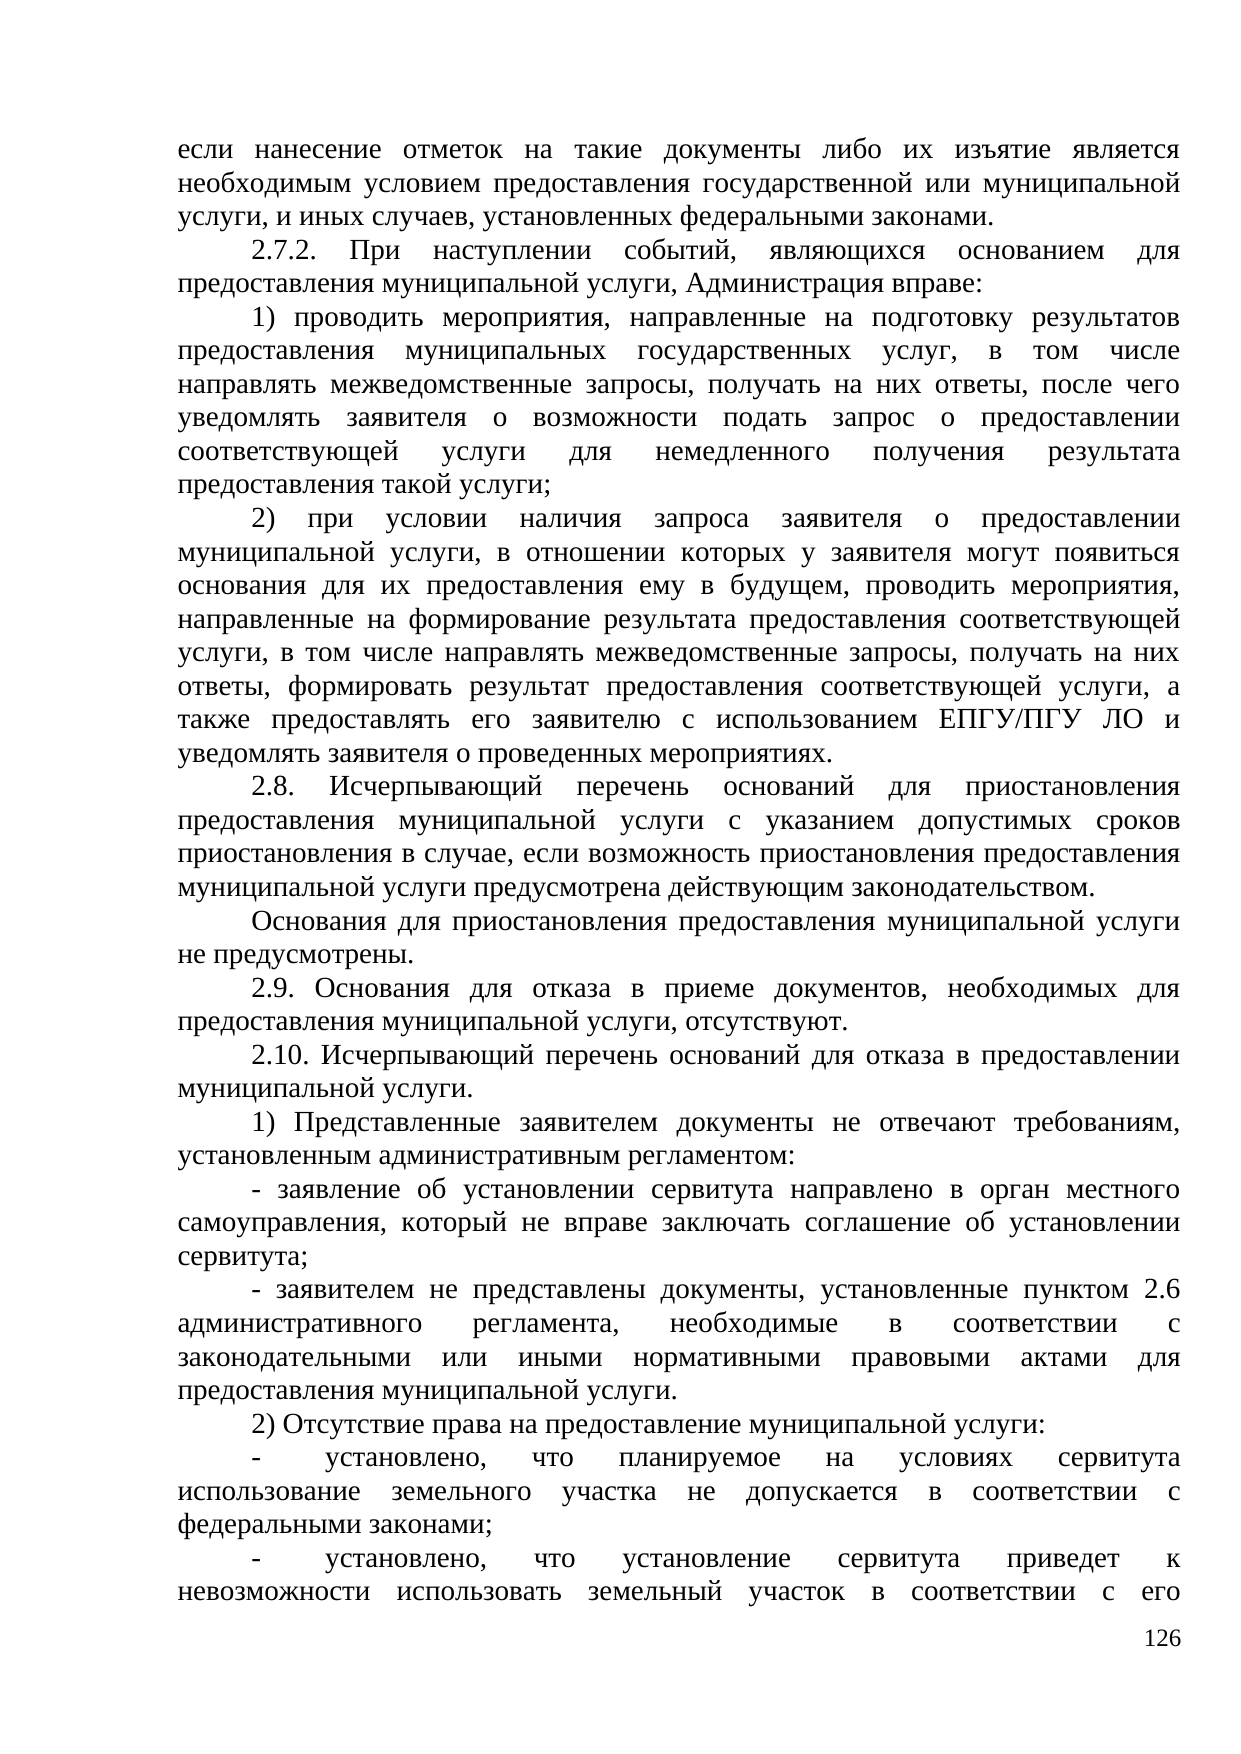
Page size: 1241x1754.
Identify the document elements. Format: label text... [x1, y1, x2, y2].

text Основания для приостановления предоставления муниципальной услуги не предусмотрены. [177, 903, 1181, 970]
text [177, 1540, 1181, 1607]
text 1) проводить мероприятия, направленные на подготовку результатов предоставления муниципальных государственных услуг, в том числе направлять межведомственные запросы, получать на них ответы, после чего уведомлять заявителя о возможности подать запрос о предоставлении соответствующей услуги для немедленного получения результата предоставления такой услуги; [177, 299, 1181, 500]
text 2.10. Исчерпывающий перечень оснований для отказа в предоставлении муниципальной услуги. [177, 1037, 1181, 1104]
text 2) при условии наличия запроса заявителя о предоставлении муниципальной услуги, в отношении которых у заявителя могут появиться основания для их предоставления ему в будущем, проводить мероприятия, направленные на формирование результата предоставления соответствующей услуги, в том числе направлять межведомственные запросы, получать на них ответы, формировать результат предоставления соответствующей услуги, а также предоставлять его заявителю с использованием ЕПГУ/ПГУ ЛО и уведомлять заявителя о проведенных мероприятиях. [177, 500, 1181, 768]
text - установлено, что планируемое на условиях сервитута использование земельного участка не допускается в соответствии с федеральными законами; [177, 1439, 1181, 1540]
text 2.9. Основания для отказа в приеме документов, необходимых для предоставления муниципальной услуги, отсутствуют. [177, 970, 1181, 1037]
text 2) Отсутствие права на предоставление муниципальной услуги: [177, 1406, 1181, 1439]
text 2.7.2. При наступлении событий, являющихся основанием для предоставления муниципальной услуги, Администрация вправе: [177, 232, 1181, 299]
text 1) Представленные заявителем документы не отвечают требованиям, установленным административным регламентом: [177, 1104, 1181, 1171]
text 2.8. Исчерпывающий перечень оснований для приостановления предоставления муниципальной услуги с указанием допустимых сроков приостановления в случае, если возможность приостановления предоставления муниципальной услуги предусмотрена действующим законодательством. [177, 768, 1181, 903]
text - заявление об установлении сервитута направлено в орган местного самоуправления, который не вправе заключать соглашение об установлении сервитута; [177, 1171, 1181, 1272]
text - заявителем не представлены документы, установленные пунктом 2.6 административного регламента, необходимые в соответствии с законодательными или иными нормативными правовыми актами для предоставления муниципальной услуги. [177, 1272, 1181, 1406]
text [177, 131, 1181, 232]
